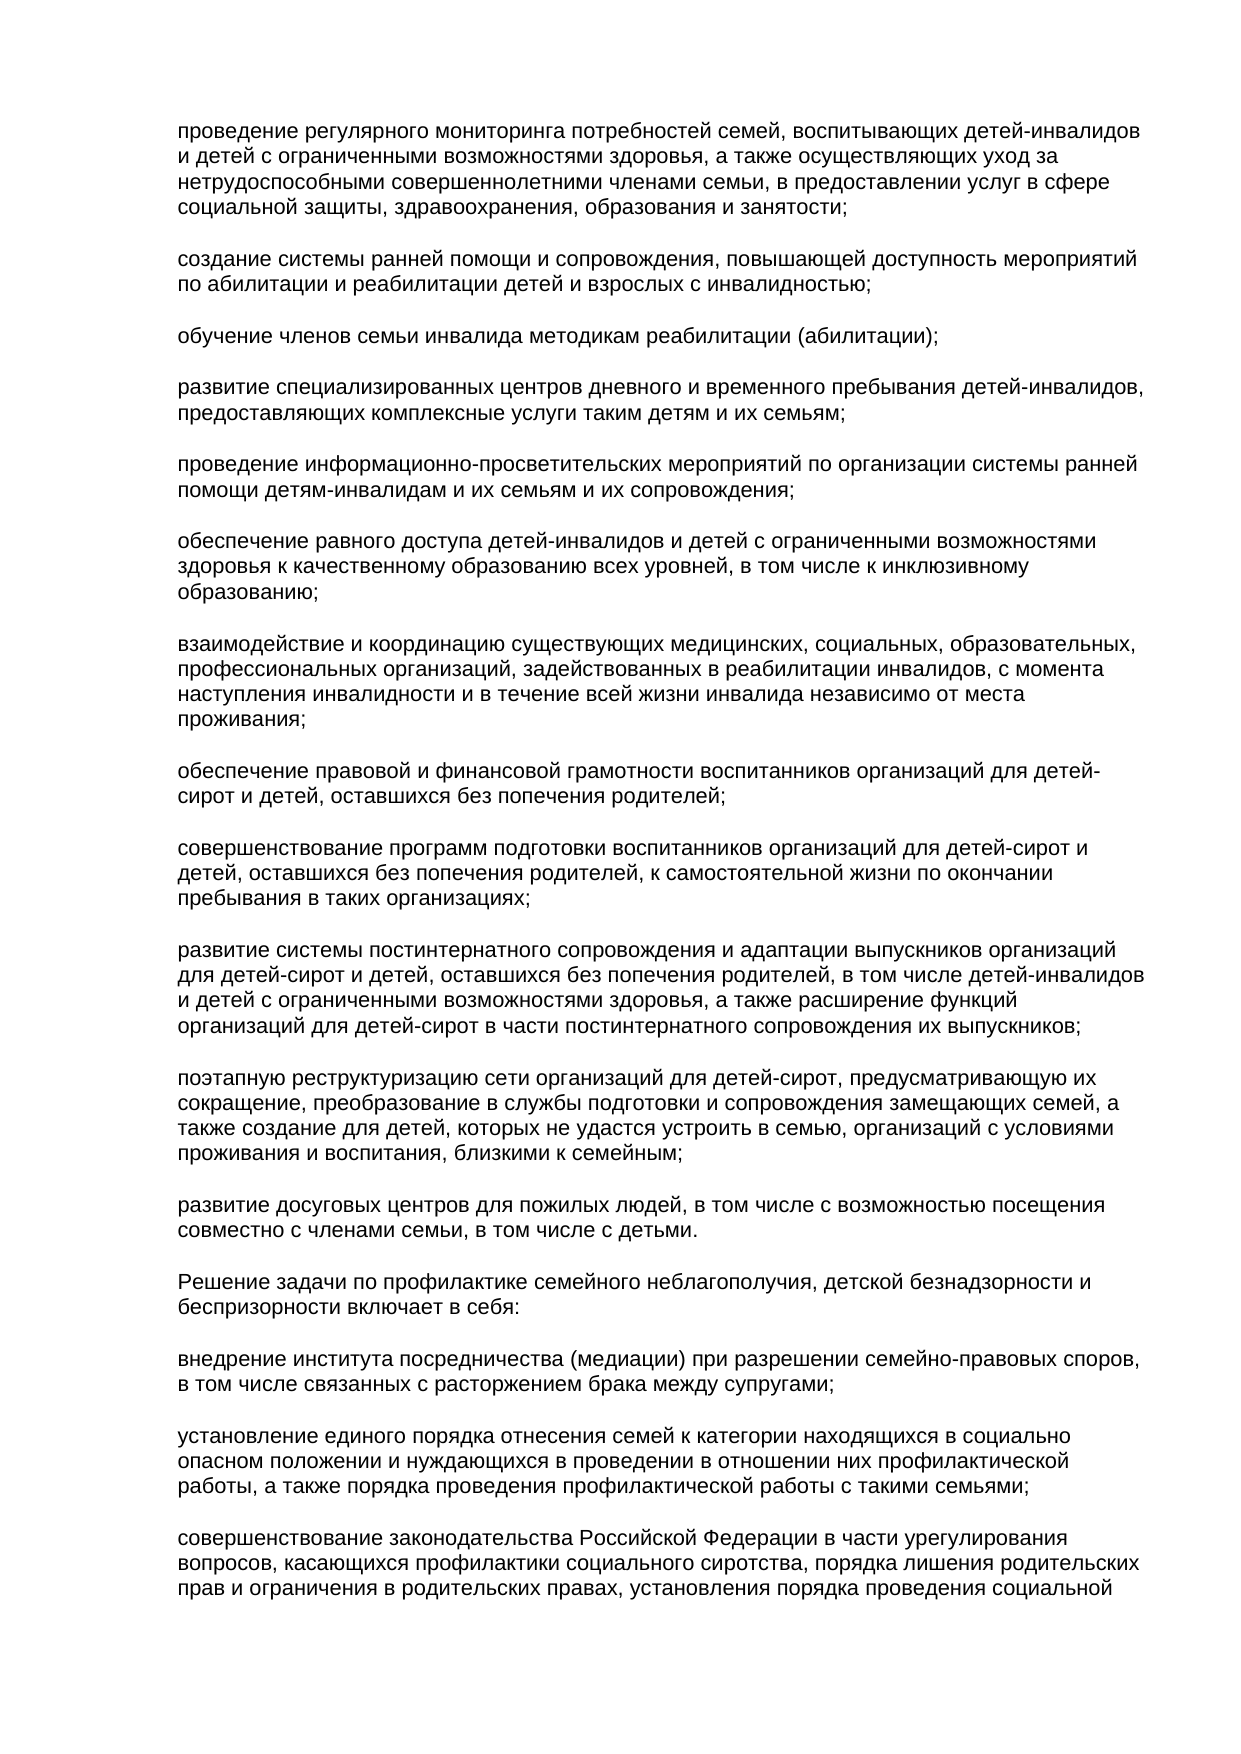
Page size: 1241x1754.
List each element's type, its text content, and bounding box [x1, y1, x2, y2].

text поэтапную реструктуризацию сети организаций для детей-сирот, предусматривающую их сокращение, преобразование в службы подготовки и сопровождения замещающих семей, а также создание для детей, которых не удастся устроить в семью, организаций с условиями проживания и воспитания, близкими к семейным; [177, 1064, 1152, 1165]
text обеспечение равного доступа детей-инвалидов и детей с ограниченными возможностями здоровья к качественному образованию всех уровней, в том числе к инклюзивному образованию; [177, 528, 1152, 604]
text развитие досуговых центров для пожилых людей, в том числе с возможностью посещения совместно с членами семьи, в том числе с детьми. [177, 1192, 1152, 1242]
text внедрение института посредничества (медиации) при разрешении семейно-правовых споров, в том числе связанных с расторжением брака между супругами; [177, 1346, 1152, 1396]
text установление единого порядка отнесения семей к категории находящихся в социально опасном положении и нуждающихся в проведении в отношении них профилактической работы, а также порядка проведения профилактической работы с такими семьями; [177, 1423, 1152, 1498]
text обеспечение правовой и финансовой грамотности воспитанников организаций для детей-сирот и детей, оставшихся без попечения родителей; [177, 758, 1152, 808]
text проведение регулярного мониторинга потребностей семей, воспитывающих детей-инвалидов и детей с ограниченными возможностями здоровья, а также осуществляющих уход за нетрудоспособными совершеннолетними членами семьи, в предоставлении услуг в сфере социальной защиты, здравоохранения, образования и занятости; [177, 118, 1152, 219]
text совершенствование программ подготовки воспитанников организаций для детей-сирот и детей, оставшихся без попечения родителей, к самостоятельной жизни по окончании пребывания в таких организациях; [177, 835, 1152, 910]
text создание системы ранней помощи и сопровождения, повышающей доступность мероприятий по абилитации и реабилитации детей и взрослых с инвалидностью; [177, 246, 1152, 296]
text проведение информационно-просветительских мероприятий по организации системы ранней помощи детям-инвалидам и их семьям и их сопровождения; [177, 451, 1152, 502]
text взаимодействие и координацию существующих медицинских, социальных, образовательных, профессиональных организаций, задействованных в реабилитации инвалидов, с момента наступления инвалидности и в течение всей жизни инвалида независимо от места проживания; [177, 630, 1152, 731]
text Решение задачи по профилактике семейного неблагополучия, детской безнадзорности и беспризорности включает в себя: [177, 1269, 1152, 1319]
text развитие специализированных центров дневного и временного пребывания детей-инвалидов, предоставляющих комплексные услуги таким детям и их семьям; [177, 374, 1152, 425]
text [177, 1525, 1152, 1601]
text развитие системы постинтернатного сопровождения и адаптации выпускников организаций для детей-сирот и детей, оставшихся без попечения родителей, в том числе детей-инвалидов и детей с ограниченными возможностями здоровья, а также расширение функций организаций для детей-сирот в части постинтернатного сопровождения их выпускников; [177, 937, 1152, 1038]
text обучение членов семьи инвалида методикам реабилитации (абилитации); [177, 322, 1152, 348]
